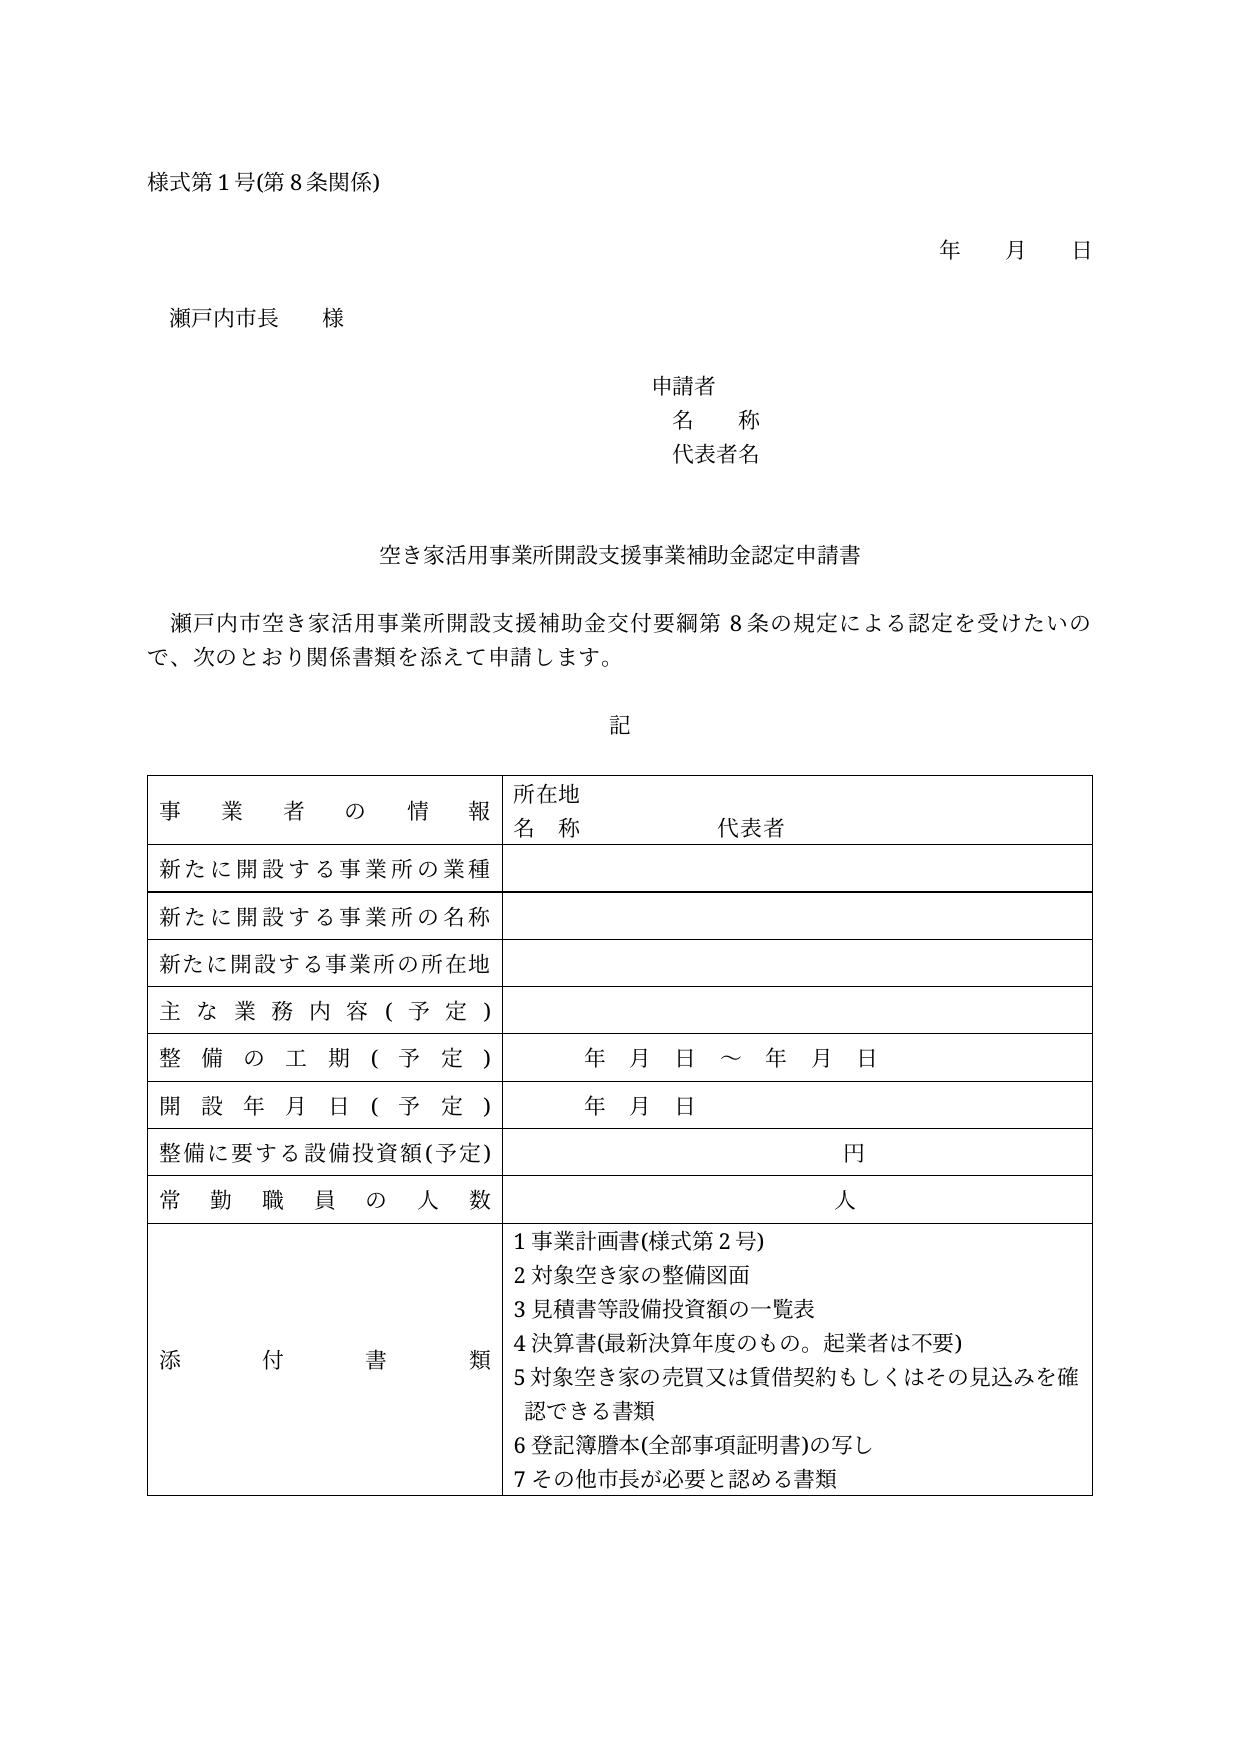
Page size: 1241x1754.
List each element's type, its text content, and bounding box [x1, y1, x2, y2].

table_cell 年 月 日 ～ 年 月 日 [503, 1034, 1092, 1081]
table_cell [503, 940, 1092, 986]
text 申請者 [148, 368, 1063, 402]
table_cell 人 [503, 1176, 1092, 1222]
table_cell 新たに開設する事業所の所在地 [148, 940, 502, 986]
table_header 所在地 名 称 代表者 [503, 776, 1092, 844]
text 代表者名 [148, 436, 1092, 469]
table_cell 整備に要する設備投資額(予定) [148, 1129, 502, 1175]
table_cell [503, 893, 1092, 939]
text 空き家活用事業所開設支援事業補助金認定申請書 [148, 537, 1092, 571]
table_cell 常勤職員の人数 [148, 1176, 502, 1222]
table_cell 1 事業計画書(様式第2号) 2 対象空き家の整備図面 3 見積書等設備投資額の一覧表 4 決算書(最新決算年度のもの。起業者は不要) 5対象空き家の売買又は賃借契約もしくはその見込みを確認できる書類 6 登記簿謄本(全部事項証明書)の写し 7 その他市長が必要と認める書類 [503, 1224, 1092, 1495]
text 様式第1号(第8条関係) [148, 164, 1092, 198]
text 記 [148, 707, 1092, 741]
table_cell 添付書類 [148, 1224, 502, 1495]
table_cell [503, 845, 1092, 891]
table_cell [503, 987, 1092, 1033]
table_cell 整備の工期(予定) [148, 1034, 502, 1081]
table_cell 新たに開設する事業所の業種 [148, 845, 502, 891]
text 瀬戸内市長 様 [148, 300, 1092, 334]
table_cell 開設年月日(予定) [148, 1082, 502, 1128]
text 名 称 [148, 402, 1092, 436]
table_cell 円 [503, 1129, 1092, 1175]
table_cell 年 月 日 [503, 1082, 1092, 1128]
table_cell 主な業務内容(予定) [148, 987, 502, 1033]
text 年 月 日 [148, 232, 1092, 266]
table_header 事業者の情報 [148, 776, 502, 844]
table_cell 新たに開設する事業所の名称 [148, 893, 502, 939]
text 瀬戸内市空き家活用事業所開設支援補助金交付要綱第8条の規定による認定を受けたいので、次のとおり関係書類を添えて申請します。 [148, 605, 1092, 673]
